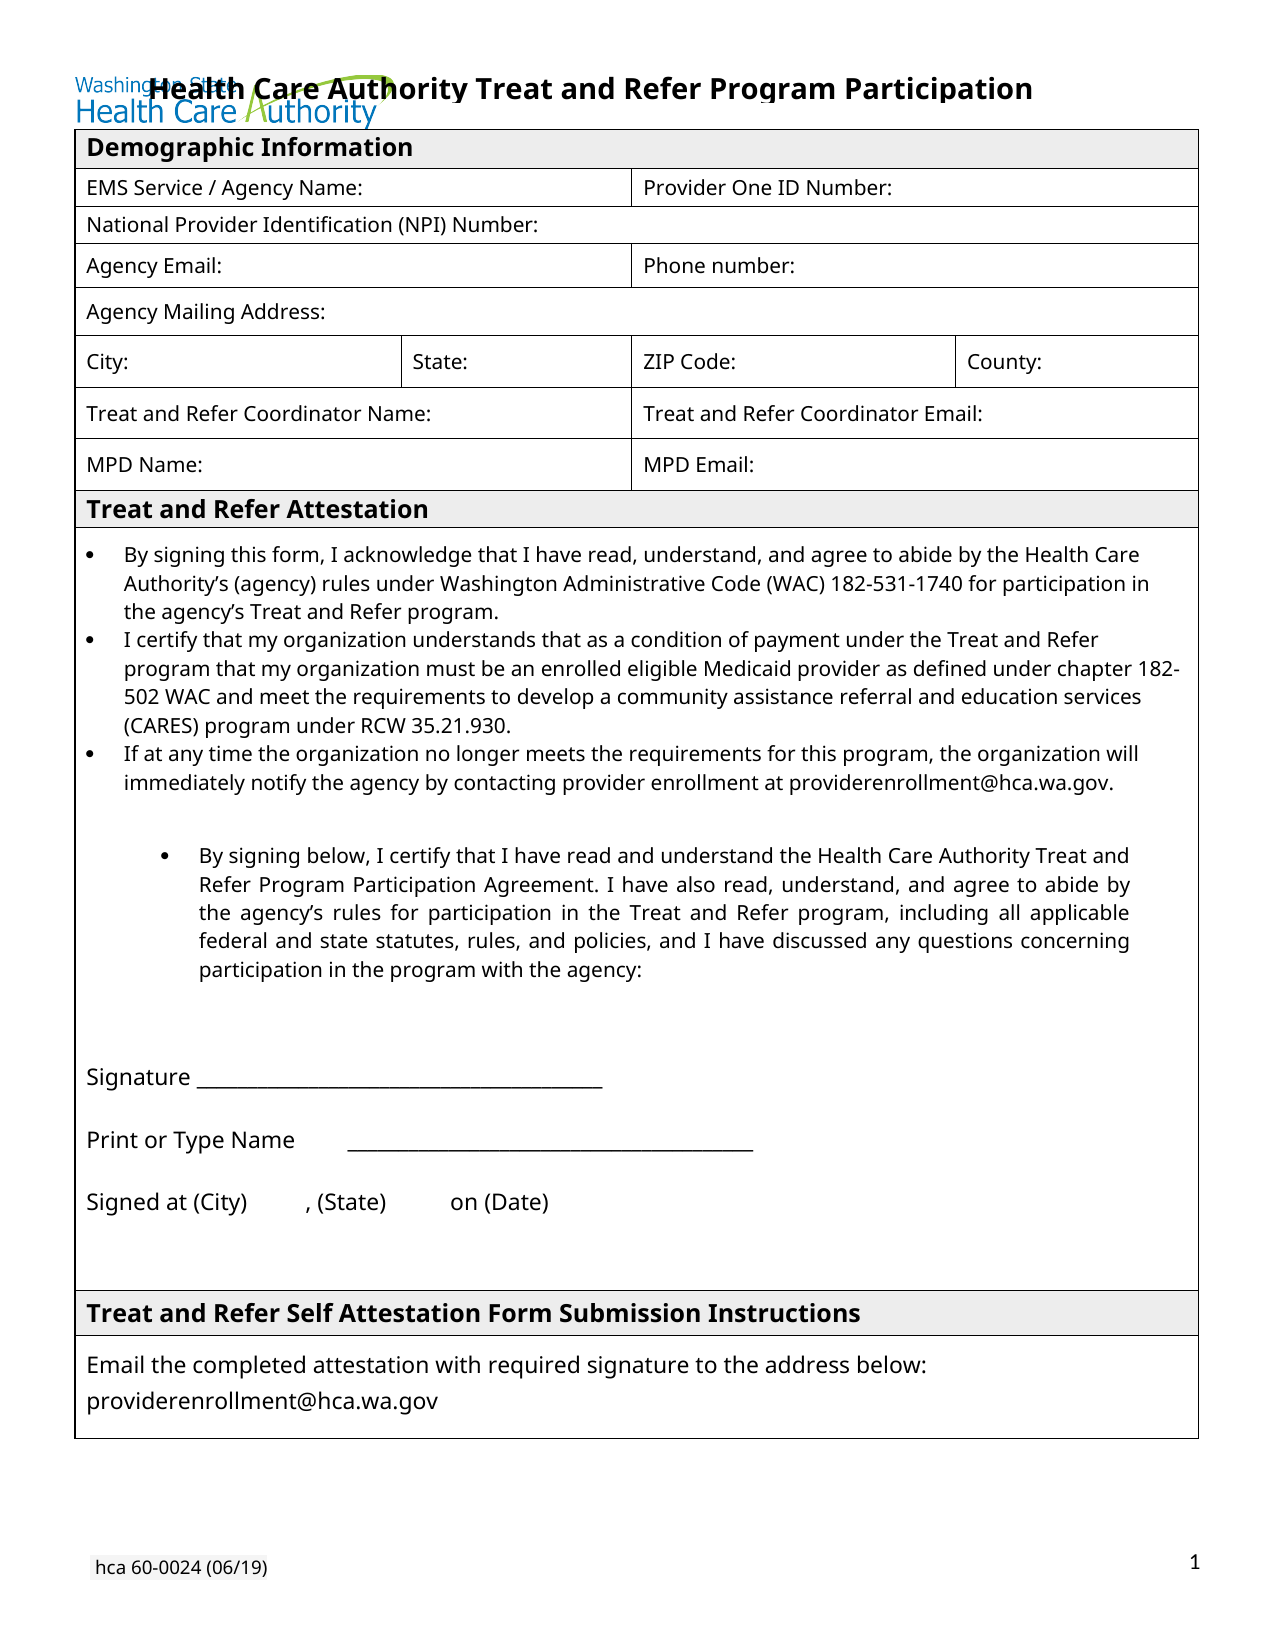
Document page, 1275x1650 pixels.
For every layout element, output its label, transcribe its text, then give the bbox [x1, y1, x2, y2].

table_cell Treat and Refer Self Attestation Form Submission Instructions [76, 1291, 1198, 1335]
table_cell Agency Email: [76, 244, 631, 287]
table_cell Provider One ID Number: [632, 169, 1198, 206]
table_cell MPD Email: [632, 439, 1198, 489]
table_cell MPD Name: [76, 439, 631, 489]
table_cell EMS Service / Agency Name: [76, 169, 631, 206]
table_cell Agency Mailing Address: [76, 288, 1198, 335]
table_cell City: [76, 336, 401, 387]
table_header Demographic Information [76, 130, 1198, 168]
table_cell ZIP Code: [632, 336, 955, 387]
table_cell Email the completed attestation with required signature to the address below: providerenrollment@hca.wa.gov [76, 1336, 1198, 1438]
table_cell Treat and Refer Coordinator Name: [76, 388, 631, 438]
table_cell Phone number: [632, 244, 1198, 287]
table_cell County: [956, 336, 1198, 387]
table_cell National Provider Identification (NPI) Number: [76, 207, 1198, 243]
table_cell Treat and Refer Coordinator Email: [632, 388, 1198, 438]
picture [75, 75, 394, 129]
table_cell By signing this form, I acknowledge that I have read, understand, and agree to abide by the Health Care Authority’s (agency) rules under Washington Administrative Code (WAC) 182-531-1740 for participation in the agency’s Treat and Refer program. I certify that my organization understands that as a condition of payment under the Treat and Refer program that my organization must be an enrolled eligible Medicaid provider as defined under chapter 182-502 WAC and meet the requirements to develop a community assistance referral and education services (CARES) program under RCW 35.21.930. If at any time the organization no longer meets the requirements for this program, the organization will immediately notify the agency by contacting provider enrollment at providerenrollment@hca.wa.gov. By signing below, I certify that I have read and understand the Health Care Authority Treat and Refer Program Participation Agreement. I have also read, understand, and agree to abide by the agency’s rules for participation in the Treat and Refer program, including all applicable federal and state statutes, rules, and policies, and I have discussed any questions concerning participation in the program with the agency: Signature ________________________________________ Print or Type Name ________________________________________ Signed at (City) , (State) on (Date) [76, 528, 1198, 1290]
table_cell Treat and Refer Attestation [76, 491, 1198, 527]
table_cell State: [402, 336, 631, 387]
